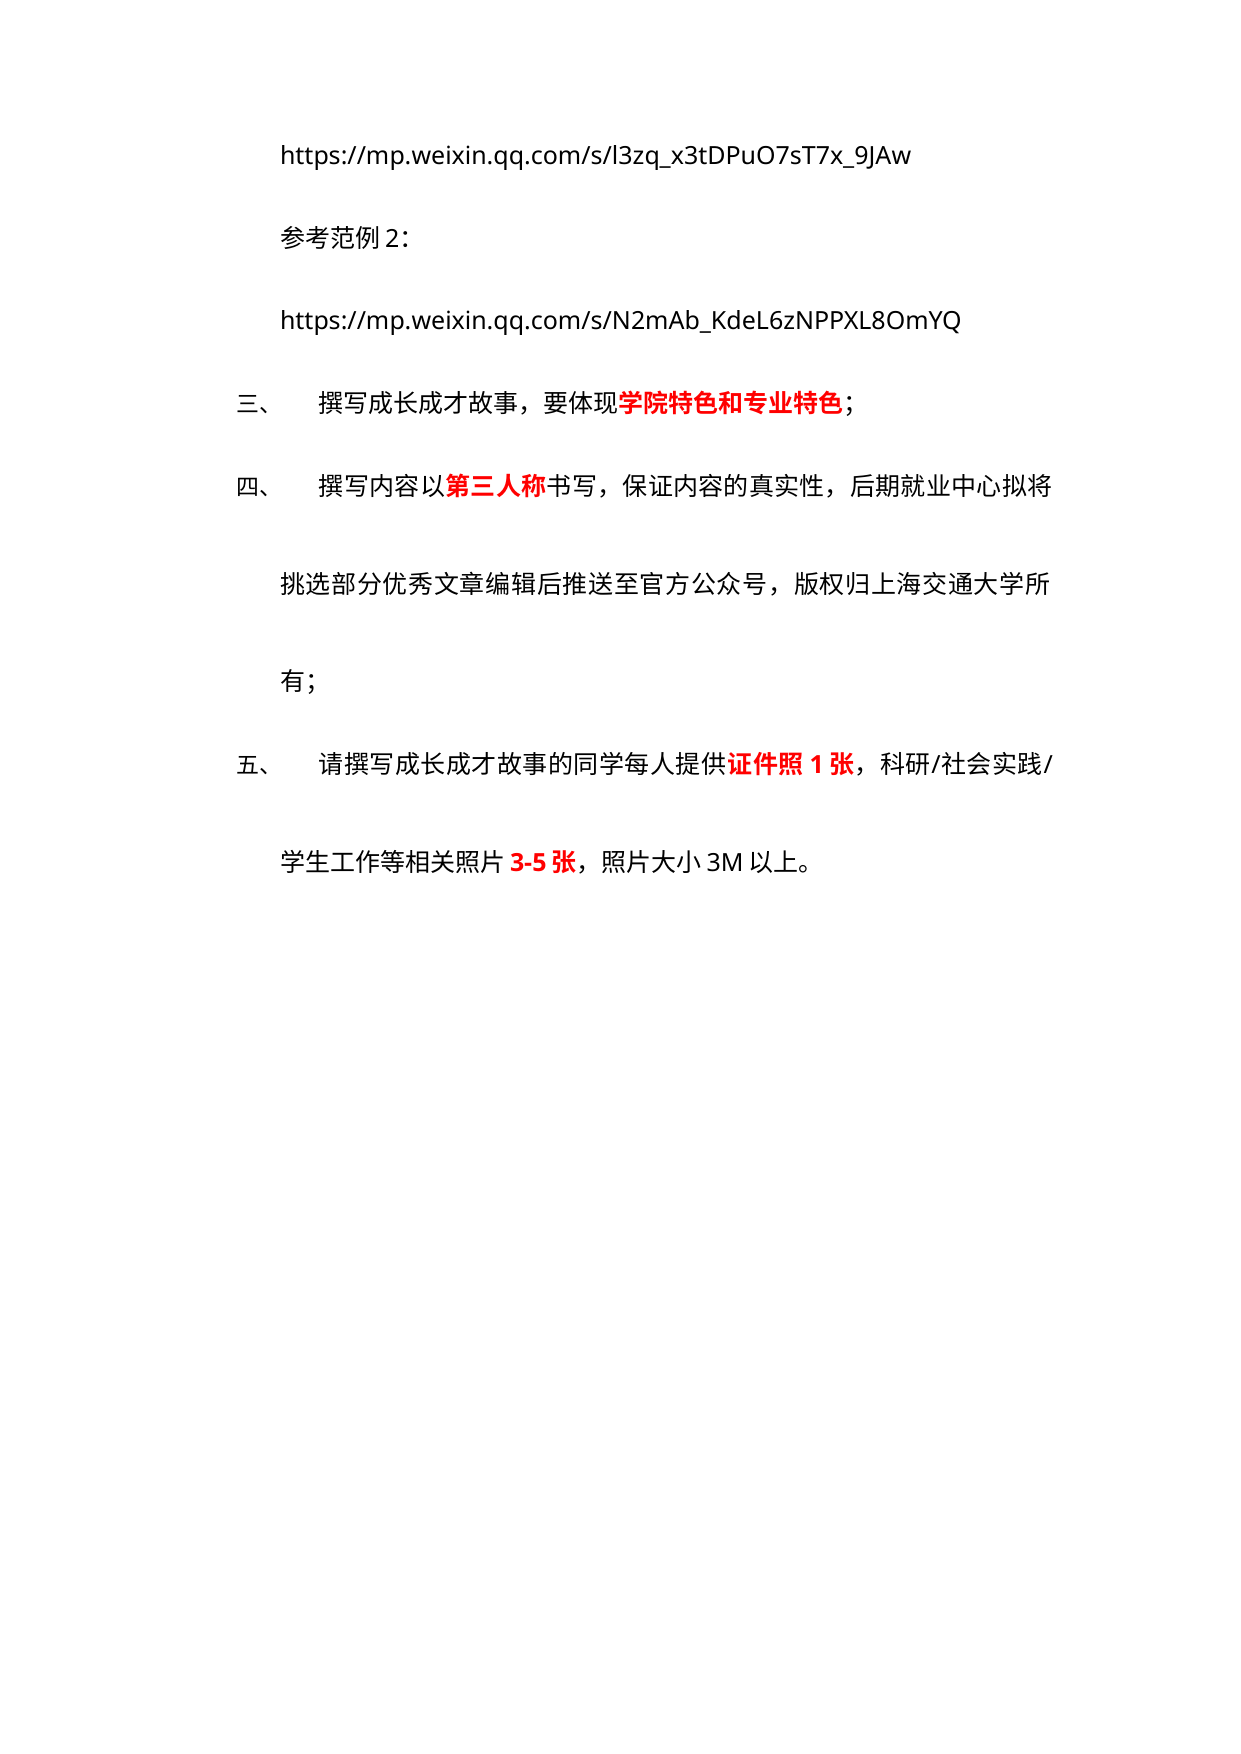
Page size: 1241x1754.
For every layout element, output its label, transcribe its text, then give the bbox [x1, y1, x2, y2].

list https://mp.weixin.qq.com/s/N2mAb_KdeL6zNPPXL8OmYQ [280, 287, 1053, 352]
list 请撰写成长成才故事的同学每人提供证件照1张，科研/社会实践/学生工作等相关照片3-5张，照片大小3M以上。 [236, 730, 1053, 893]
list https://mp.weixin.qq.com/s/l3zq_x3tDPuO7sT7x_9JAw [280, 122, 1053, 187]
list 撰写成长成才故事，要体现学院特色和专业特色； [236, 369, 1053, 434]
list 参考范例2： [280, 204, 1053, 269]
list 撰写内容以第三人称书写，保证内容的真实性，后期就业中心拟将挑选部分优秀文章编辑后推送至官方公众号，版权归上海交通大学所有； [236, 452, 1053, 712]
